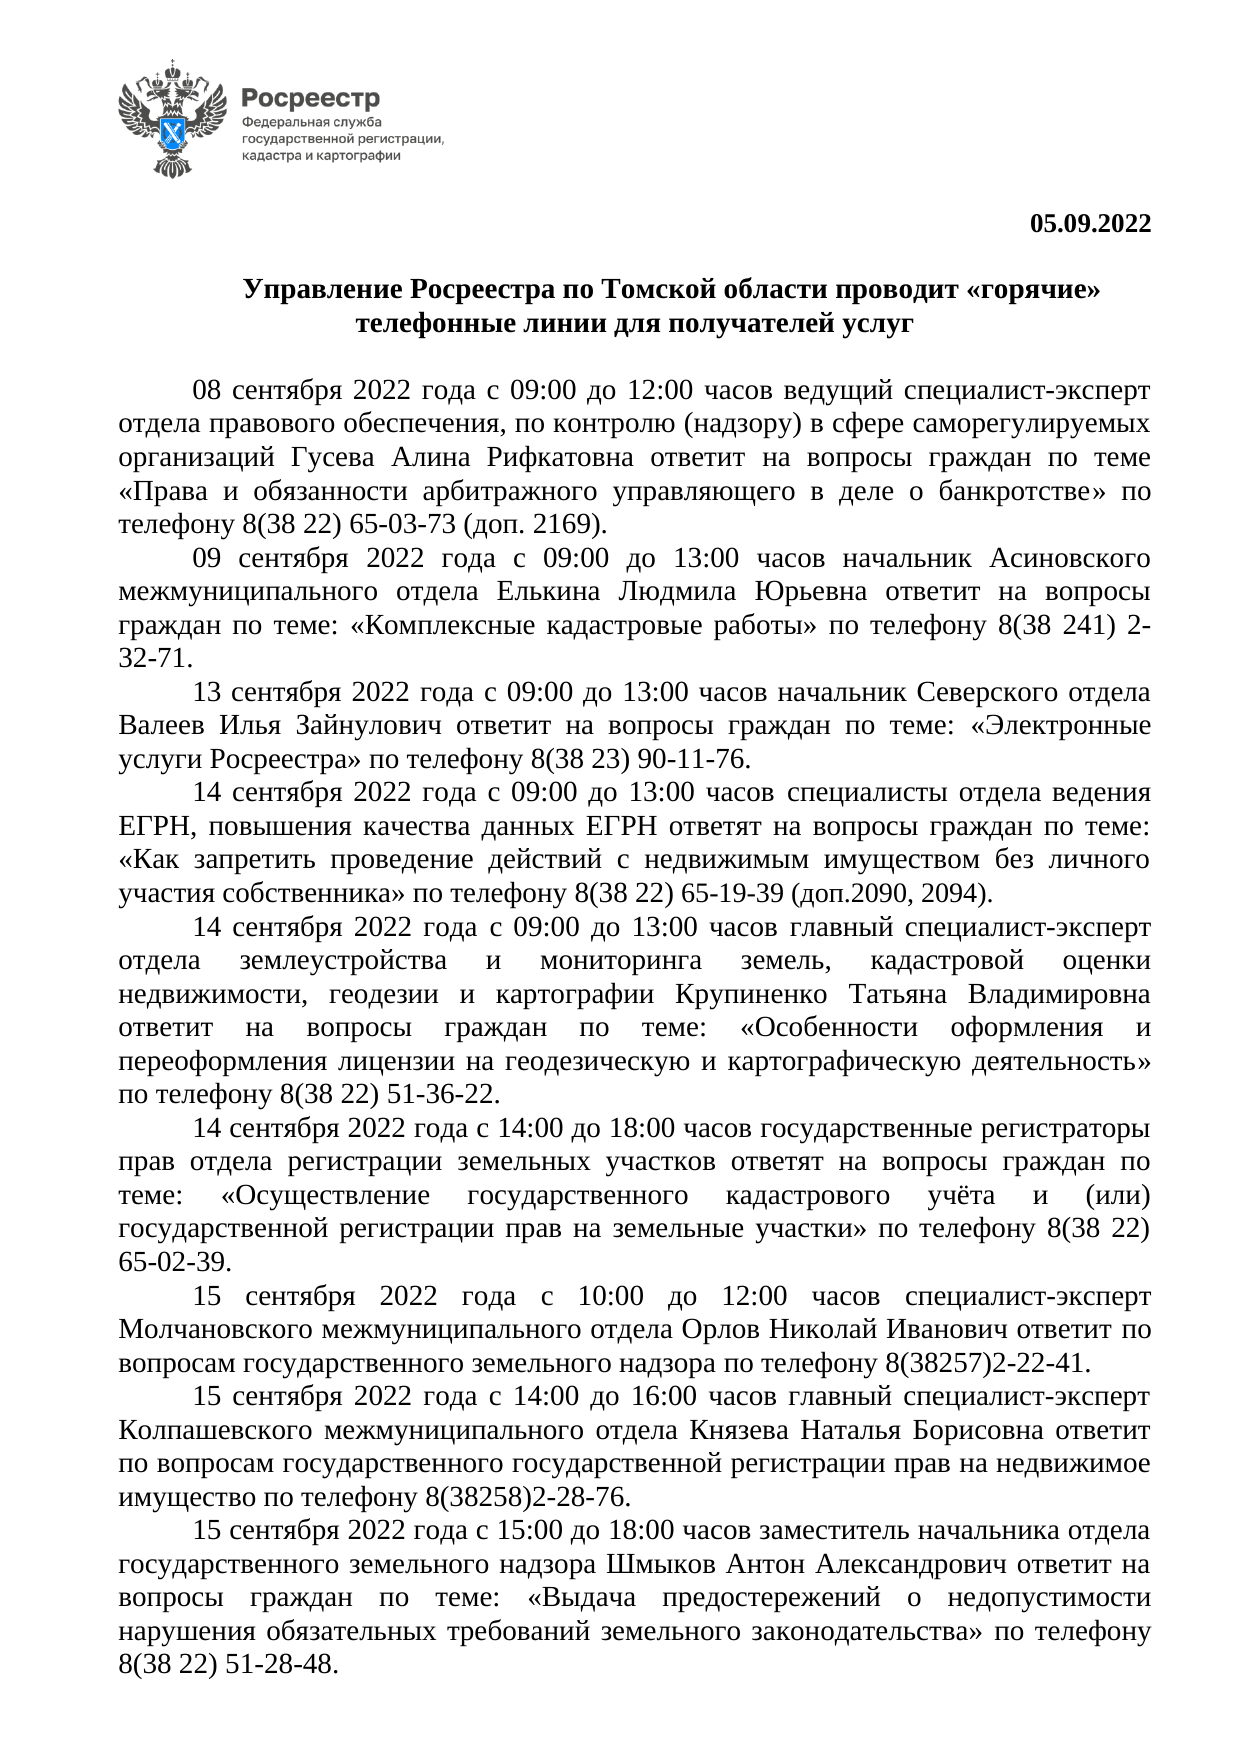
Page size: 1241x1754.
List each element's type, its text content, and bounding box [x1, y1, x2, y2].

text 13 сентября 2022 года с 09:00 до 13:00 часов начальник Северского отдела Валеев Илья Зайнулович ответит на вопросы граждан по теме: «Электронные услуги Росреестра» по телефону 8(38 23) 90-11-76. [118, 674, 1152, 774]
text 15 сентября 2022 года с 14:00 до 16:00 часов главный специалист-эксперт Колпашевского межмуниципального отдела Князева Наталья Борисовна ответит по вопросам государственного государственной регистрации прав на недвижимое имущество по телефону 8(38258)2-28-76. [118, 1378, 1152, 1512]
picture [118, 59, 444, 179]
text 08 сентября 2022 года с 09:00 до 12:00 часов ведущий специалист-эксперт отдела правового обеспечения, по контролю (надзору) в сфере саморегулируемых организаций Гусева Алина Рифкатовна ответит на вопросы граждан по теме «Права и обязанности арбитражного управляющего в деле о банкротстве» по телефону 8(38 22) 65-03-73 (доп. 2169). [118, 372, 1152, 540]
text 09 сентября 2022 года с 09:00 до 13:00 часов начальник Асиновского межмуниципального отдела Елькина Людмила Юрьевна ответит на вопросы граждан по теме: «Комплексные кадастровые работы» по телефону 8(38 241) 2-32-71. [118, 540, 1152, 674]
text 14 сентября 2022 года с 09:00 до 13:00 часов главный специалист-эксперт отдела землеустройства и мониторинга земель, кадастровой оценки недвижимости, геодезии и картографии Крупиненко Татьяна Владимировна ответит на вопросы граждан по теме: «Особенности оформления и переоформления лицензии на геодезическую и картографическую деятельность» по телефону 8(38 22) 51-36-22. [118, 909, 1152, 1110]
text 14 сентября 2022 года с 14:00 до 18:00 часов государственные регистраторы прав отдела регистрации земельных участков ответят на вопросы граждан по теме: «Осуществление государственного кадастрового учёта и (или) государственной регистрации прав на земельные участки» по телефону 8(38 22) 65-02-39. [118, 1110, 1152, 1278]
text Управление Росреестра по Томской области проводит «горячие» телефонные линии для получателей услуг [118, 271, 1152, 338]
text 15 сентября 2022 года с 10:00 до 12:00 часов специалист-эксперт Молчановского межмуниципального отдела Орлов Николай Иванович ответит по вопросам государственного земельного надзора по телефону 8(38257)2-22-41. [118, 1278, 1152, 1378]
text 05.09.2022 [118, 207, 1152, 238]
text 15 сентября 2022 года с 15:00 до 18:00 часов заместитель начальника отдела государственного земельного надзора Шмыков Антон Александрович ответит на вопросы граждан по теме: «Выдача предостережений о недопустимости нарушения обязательных требований земельного законодательства» по телефону 8(38 22) 51-28-48. [118, 1512, 1152, 1680]
text 14 сентября 2022 года с 09:00 до 13:00 часов специалисты отдела ведения ЕГРН, повышения качества данных ЕГРН ответят на вопросы граждан по теме: «Как запретить проведение действий с недвижимым имуществом без личного участия собственника» по телефону 8(38 22) 65-19-39 (доп.2090, 2094). [118, 774, 1152, 909]
